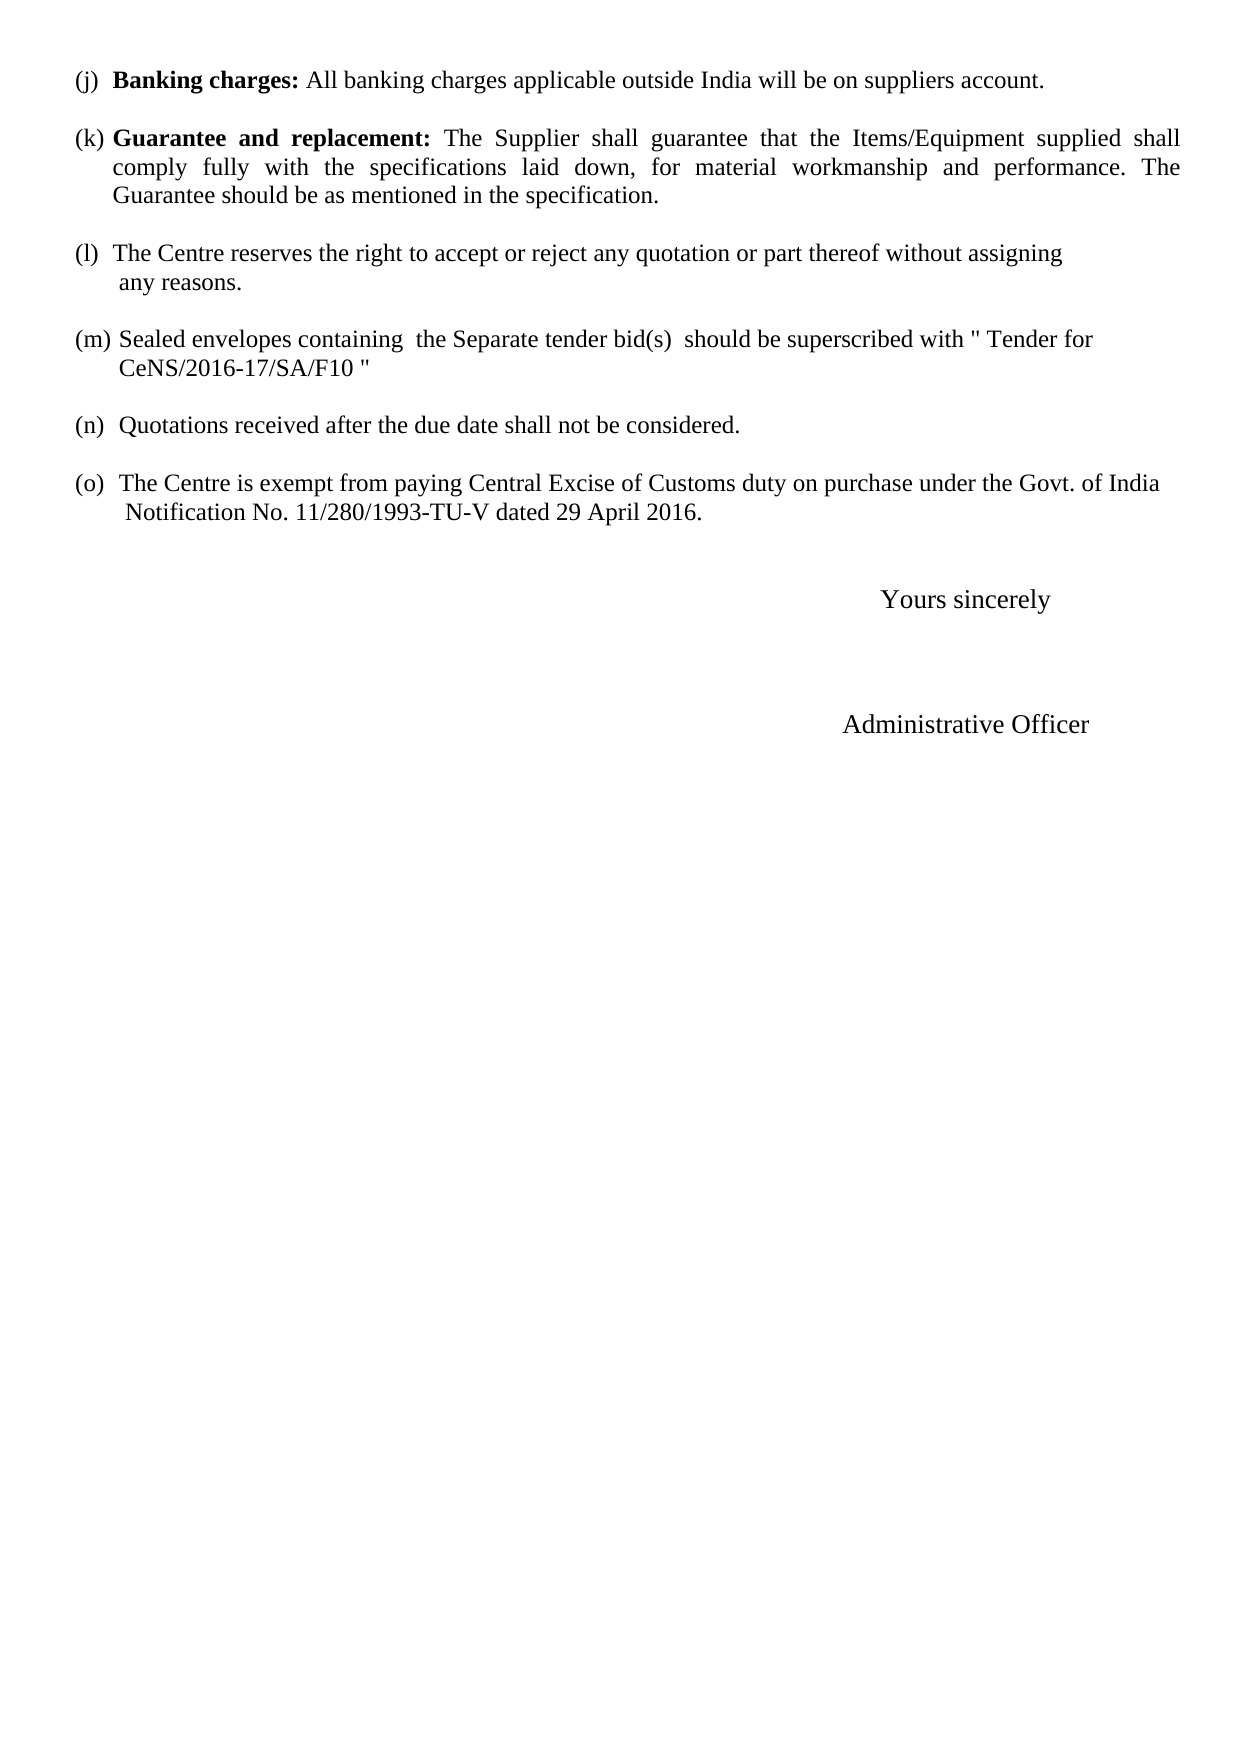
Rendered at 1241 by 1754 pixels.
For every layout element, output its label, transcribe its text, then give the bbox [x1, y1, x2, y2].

list The Centre is exempt from paying Central Excise of Customs duty on purchase under the Govt. of India [75, 468, 1181, 497]
text Notification No. 11/280/1993-TU-V dated 29 April 2016. [112, 497, 1181, 526]
text Yours sincerely [750, 554, 1181, 614]
list Sealed envelopes containing the Separate tender bid(s) should be superscribed with " Tender for [75, 324, 1181, 353]
text Administrative Officer [750, 708, 1181, 739]
text any reasons. [75, 267, 1181, 296]
list The Centre reserves the right to accept or reject any quotation or part thereof without assigning [75, 238, 1181, 267]
list Banking charges: All banking charges applicable outside India will be on suppliers account. [75, 66, 1181, 94]
list Guarantee and replacement: The Supplier shall guarantee that the Items/Equipment supplied shall comply fully with the specifications laid down, for material workmanship and performance. The Guarantee should be as mentioned in the specification. [75, 123, 1181, 209]
list Quotations received after the due date shall not be considered. [75, 411, 1181, 439]
text CeNS/2016-17/SA/F10 " [75, 353, 1181, 382]
